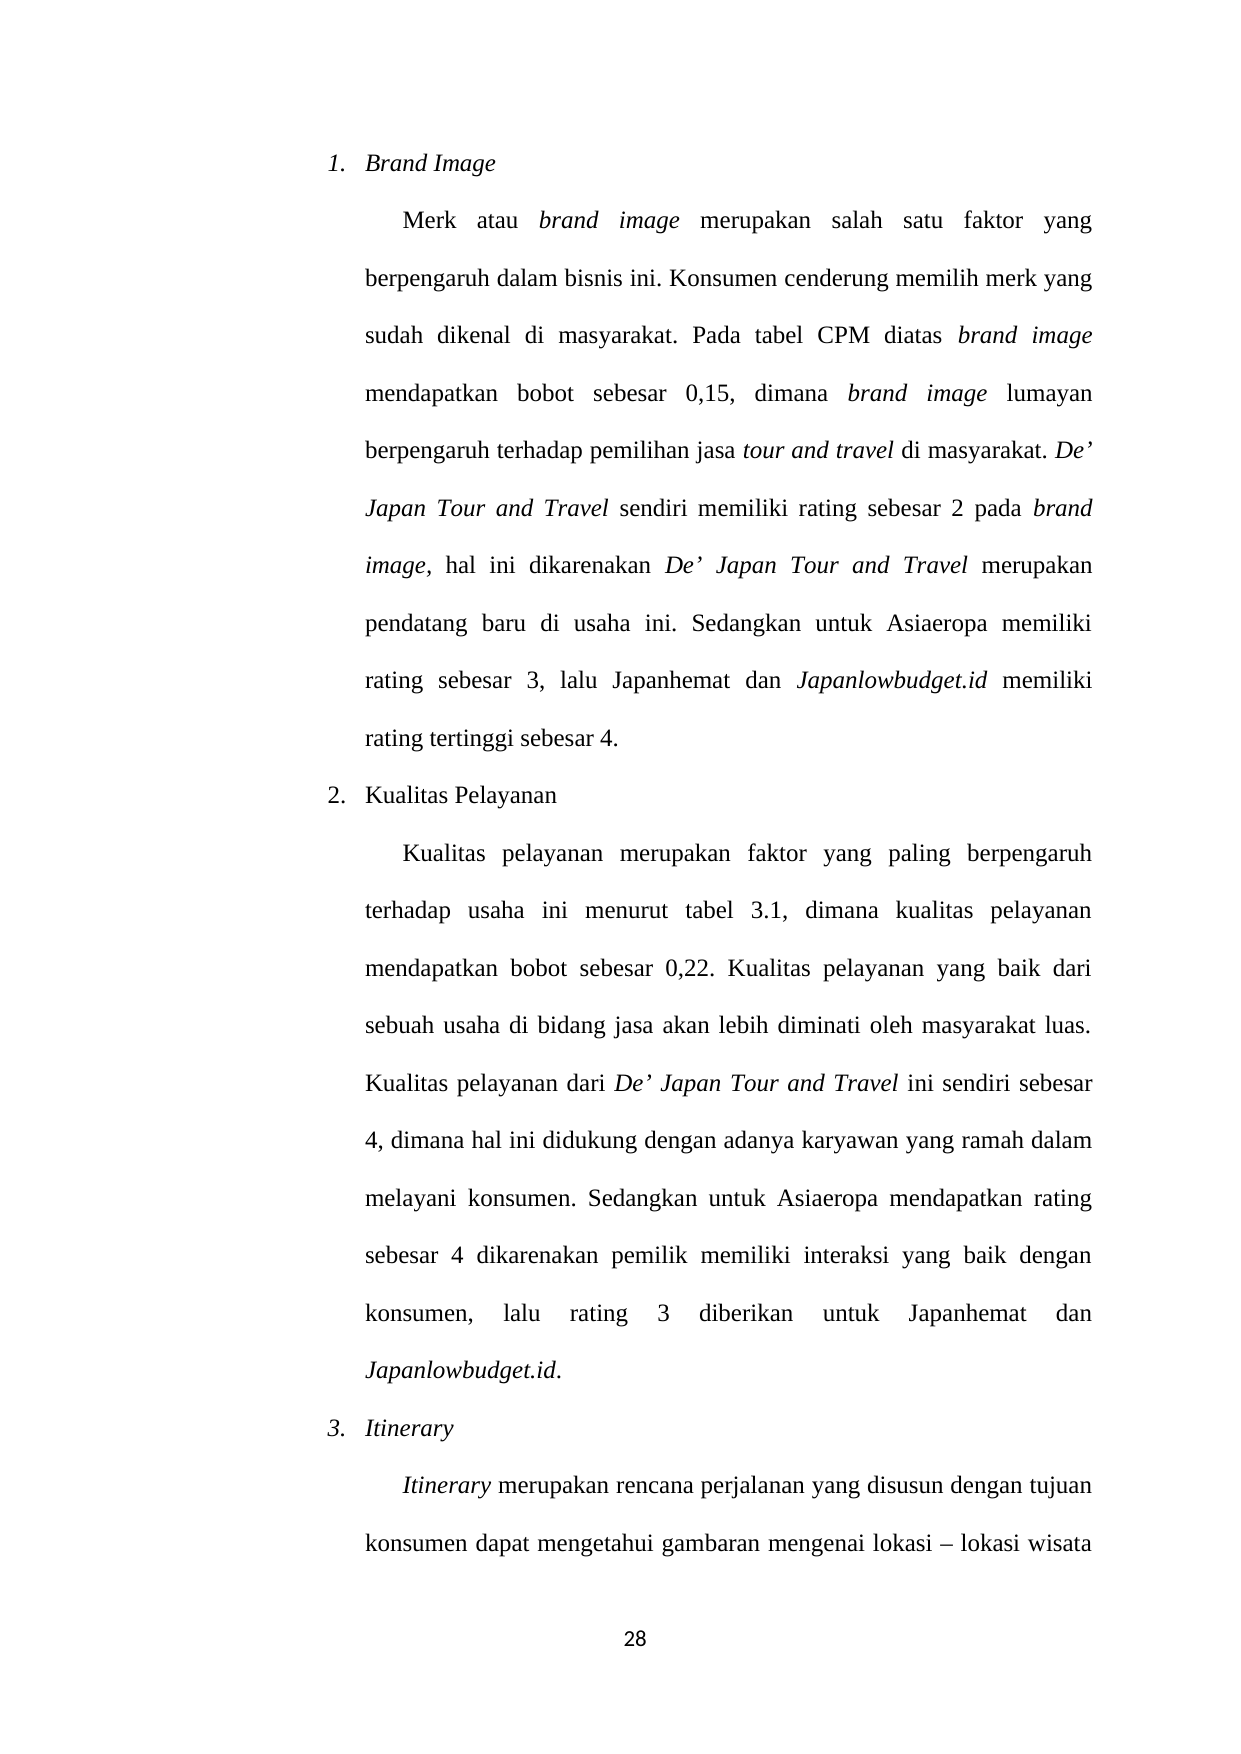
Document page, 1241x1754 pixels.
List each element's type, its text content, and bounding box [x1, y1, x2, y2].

list Kualitas pelayanan merupakan faktor yang paling berpengaruh terhadap usaha ini menurut tabel 3.1, dimana kualitas pelayanan mendapatkan bobot sebesar 0,22. Kualitas pelayanan yang baik dari sebuah usaha di bidang jasa akan lebih diminati oleh masyarakat luas. Kualitas pelayanan dari De’ Japan Tour and Travel ini sendiri sebesar 4, dimana hal ini didukung dengan adanya karyawan yang ramah dalam melayani konsumen. Sedangkan untuk Asiaeropa mendapatkan rating sebesar 4 dikarenakan pemilik memiliki interaksi yang baik dengan konsumen, lalu rating 3 diberikan untuk Japanhemat dan Japanlowbudget.id. [365, 838, 1092, 1384]
list Merk atau brand image merupakan salah satu faktor yang berpengaruh dalam bisnis ini. Konsumen cenderung memilih merk yang sudah dikenal di masyarakat. Pada tabel CPM diatas brand image mendapatkan bobot sebesar 0,15, dimana brand image lumayan berpengaruh terhadap pemilihan jasa tour and travel di masyarakat. De’ Japan Tour and Travel sendiri memiliki rating sebesar 2 pada brand image, hal ini dikarenakan De’ Japan Tour and Travel merupakan pendatang baru di usaha ini. Sedangkan untuk Asiaeropa memiliki rating sebesar 3, lalu Japanhemat dan Japanlowbudget.id memiliki rating tertinggi sebesar 4. [365, 205, 1092, 751]
list Kualitas Pelayanan [327, 780, 1092, 809]
list Brand Image [327, 148, 1092, 176]
list Itinerary [327, 1413, 1092, 1441]
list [365, 1470, 1092, 1556]
